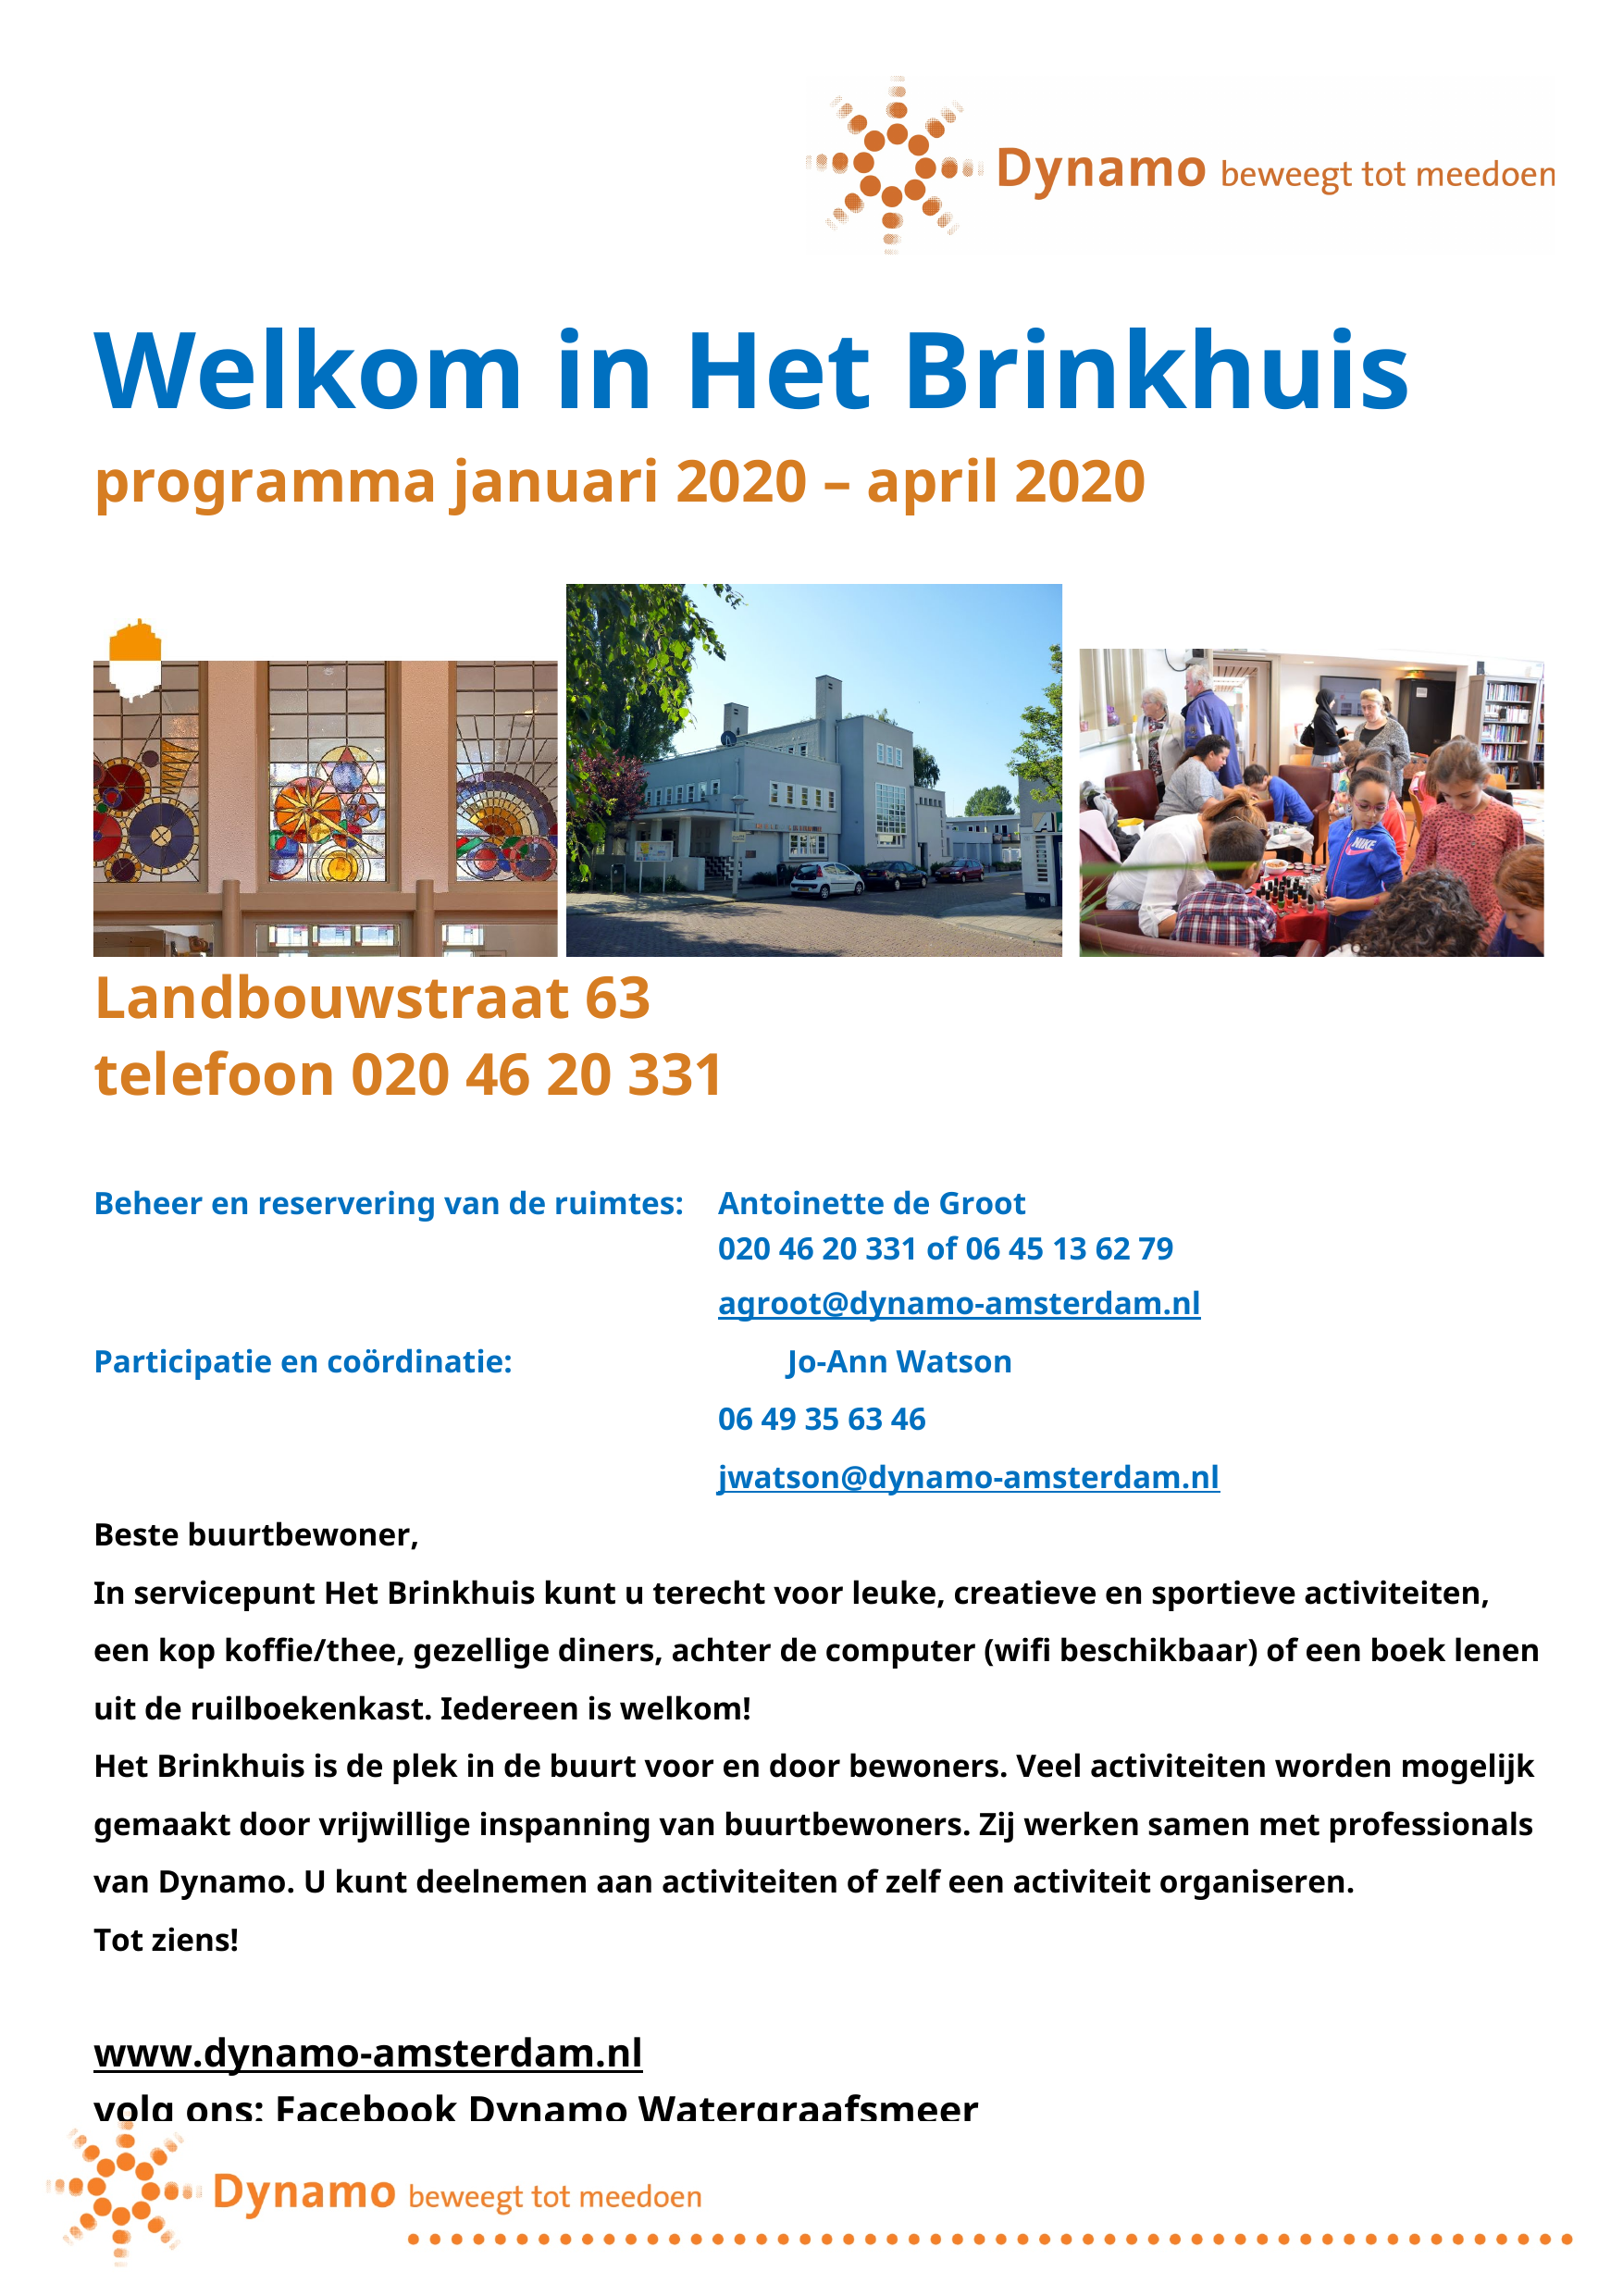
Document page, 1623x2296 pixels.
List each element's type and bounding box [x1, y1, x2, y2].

picture [566, 584, 1063, 957]
picture [93, 618, 558, 957]
picture [806, 76, 1555, 255]
picture [11, 2079, 1623, 2296]
picture [1079, 649, 1544, 957]
